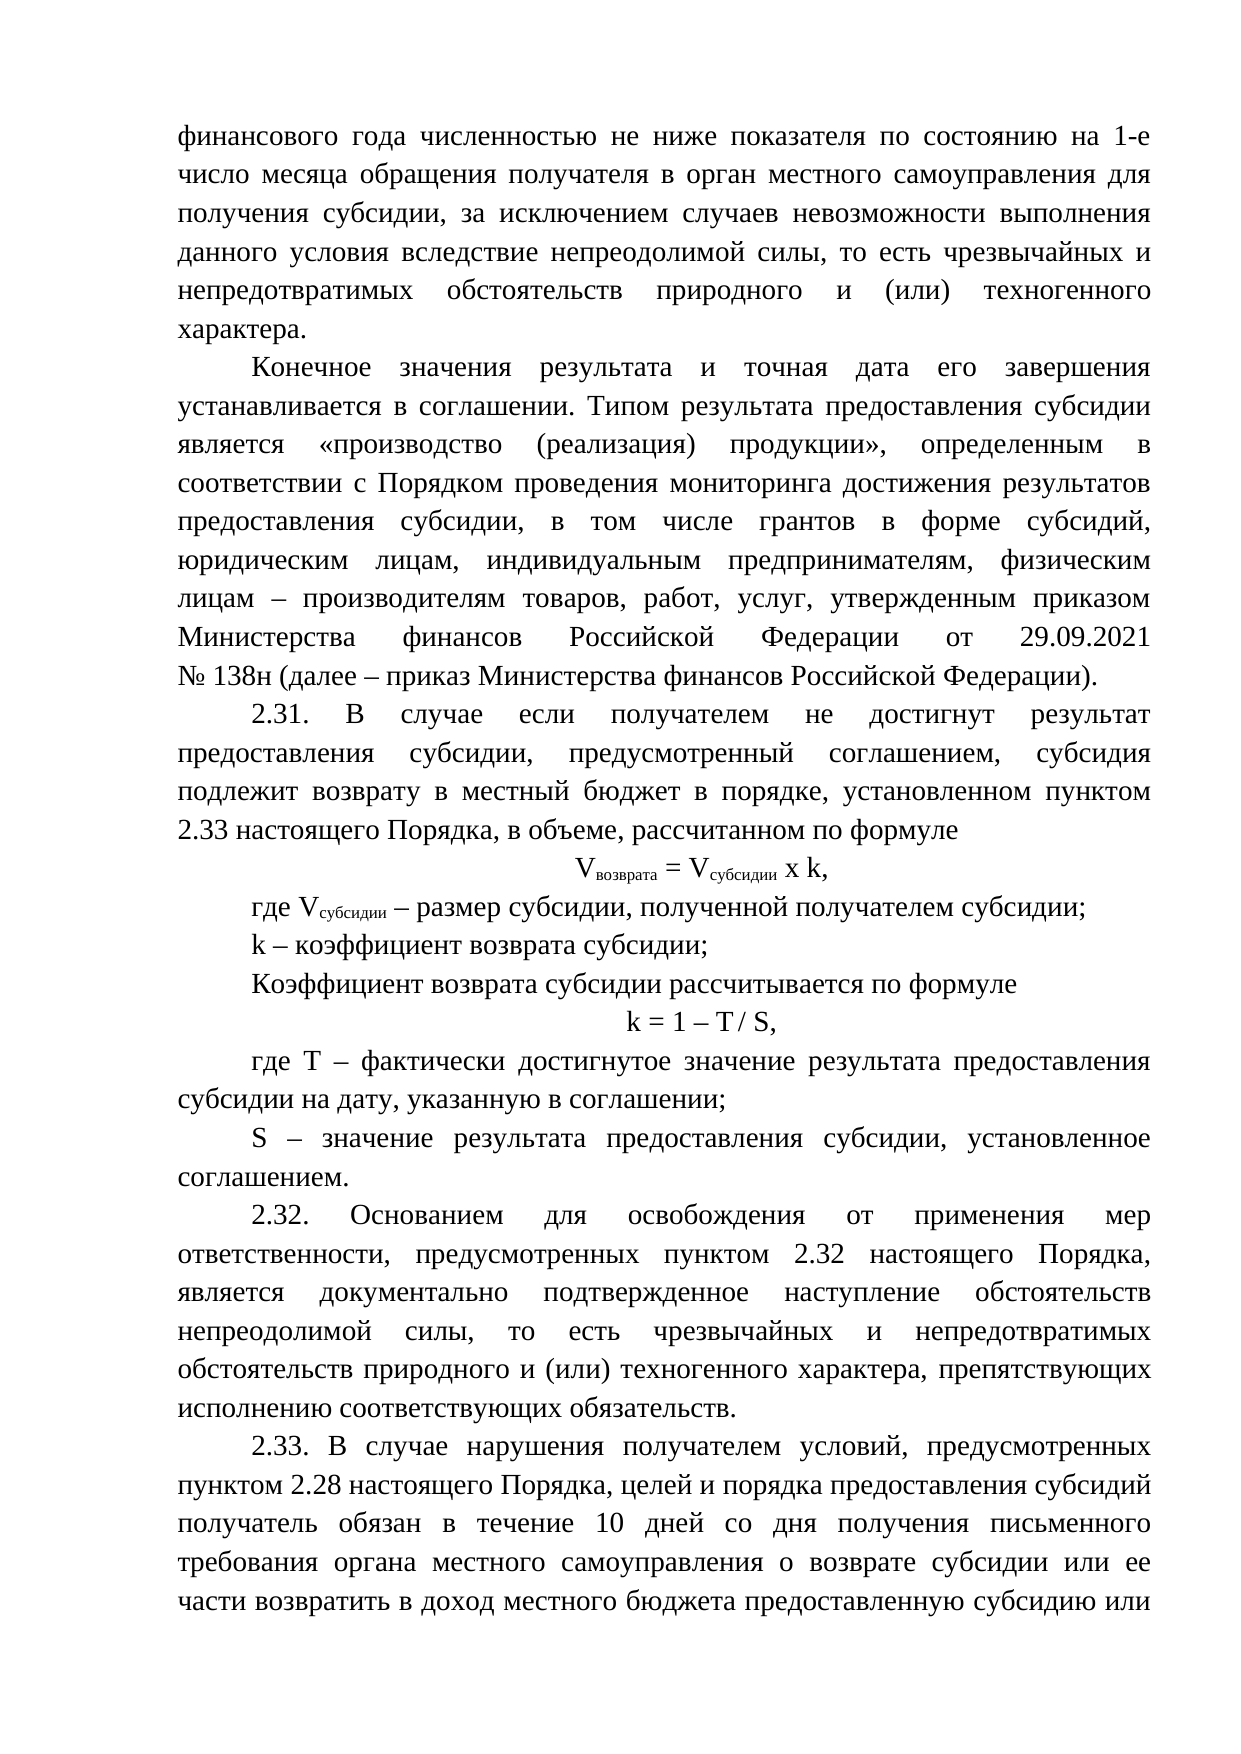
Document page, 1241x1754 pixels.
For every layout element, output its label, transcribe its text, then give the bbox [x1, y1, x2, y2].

text Коэффициент возврата субсидии рассчитывается по формуле [177, 966, 1152, 999]
text Vвозврата = Vсубсидии x k, [177, 850, 1152, 884]
text 2.31. В случае если получателем не достигнут результат предоставления субсидии, предусмотренный соглашением, субсидия подлежит возврату в местный бюджет в порядке, установленном пунктом 2.33 настоящего Порядка, в объеме, рассчитанном по формуле [177, 696, 1152, 845]
text где Vсубсидии – размер субсидии, полученной получателем субсидии; [177, 889, 1152, 922]
text где T – фактически достигнутое значение результата предоставления субсидии на дату, указанную в соглашении; [177, 1043, 1152, 1115]
text 2.32. Основанием для освобождения от применения мер ответственности, предусмотренных пунктом 2.32 настоящего Порядка, является документально подтвержденное наступление обстоятельств непреодолимой силы, то есть чрезвычайных и непредотвратимых обстоятельств природного и (или) техногенного характера, препятствующих исполнению соответствующих обязательств. [177, 1197, 1152, 1423]
text k – коэффициент возврата субсидии; [177, 927, 1152, 961]
text Конечное значения результата и точная дата его завершения устанавливается в соглашении. Типом результата предоставления субсидии является «производство (реализация) продукции», определенным в соответствии с Порядком проведения мониторинга достижения результатов предоставления субсидии, в том числе грантов в форме субсидий, юридическим лицам, индивидуальным предпринимателям, физическим лицам – производителям товаров, работ, услуг, утвержденным приказом Министерства финансов Российской Федерации от 29.09.2021 № 138н (далее – приказ Министерства финансов Российской Федерации). [177, 349, 1152, 691]
text S – значение результата предоставления субсидии, установленное соглашением. [177, 1120, 1152, 1192]
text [177, 118, 1152, 344]
text k = 1 – T / S, [177, 1004, 1152, 1038]
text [177, 1428, 1152, 1616]
